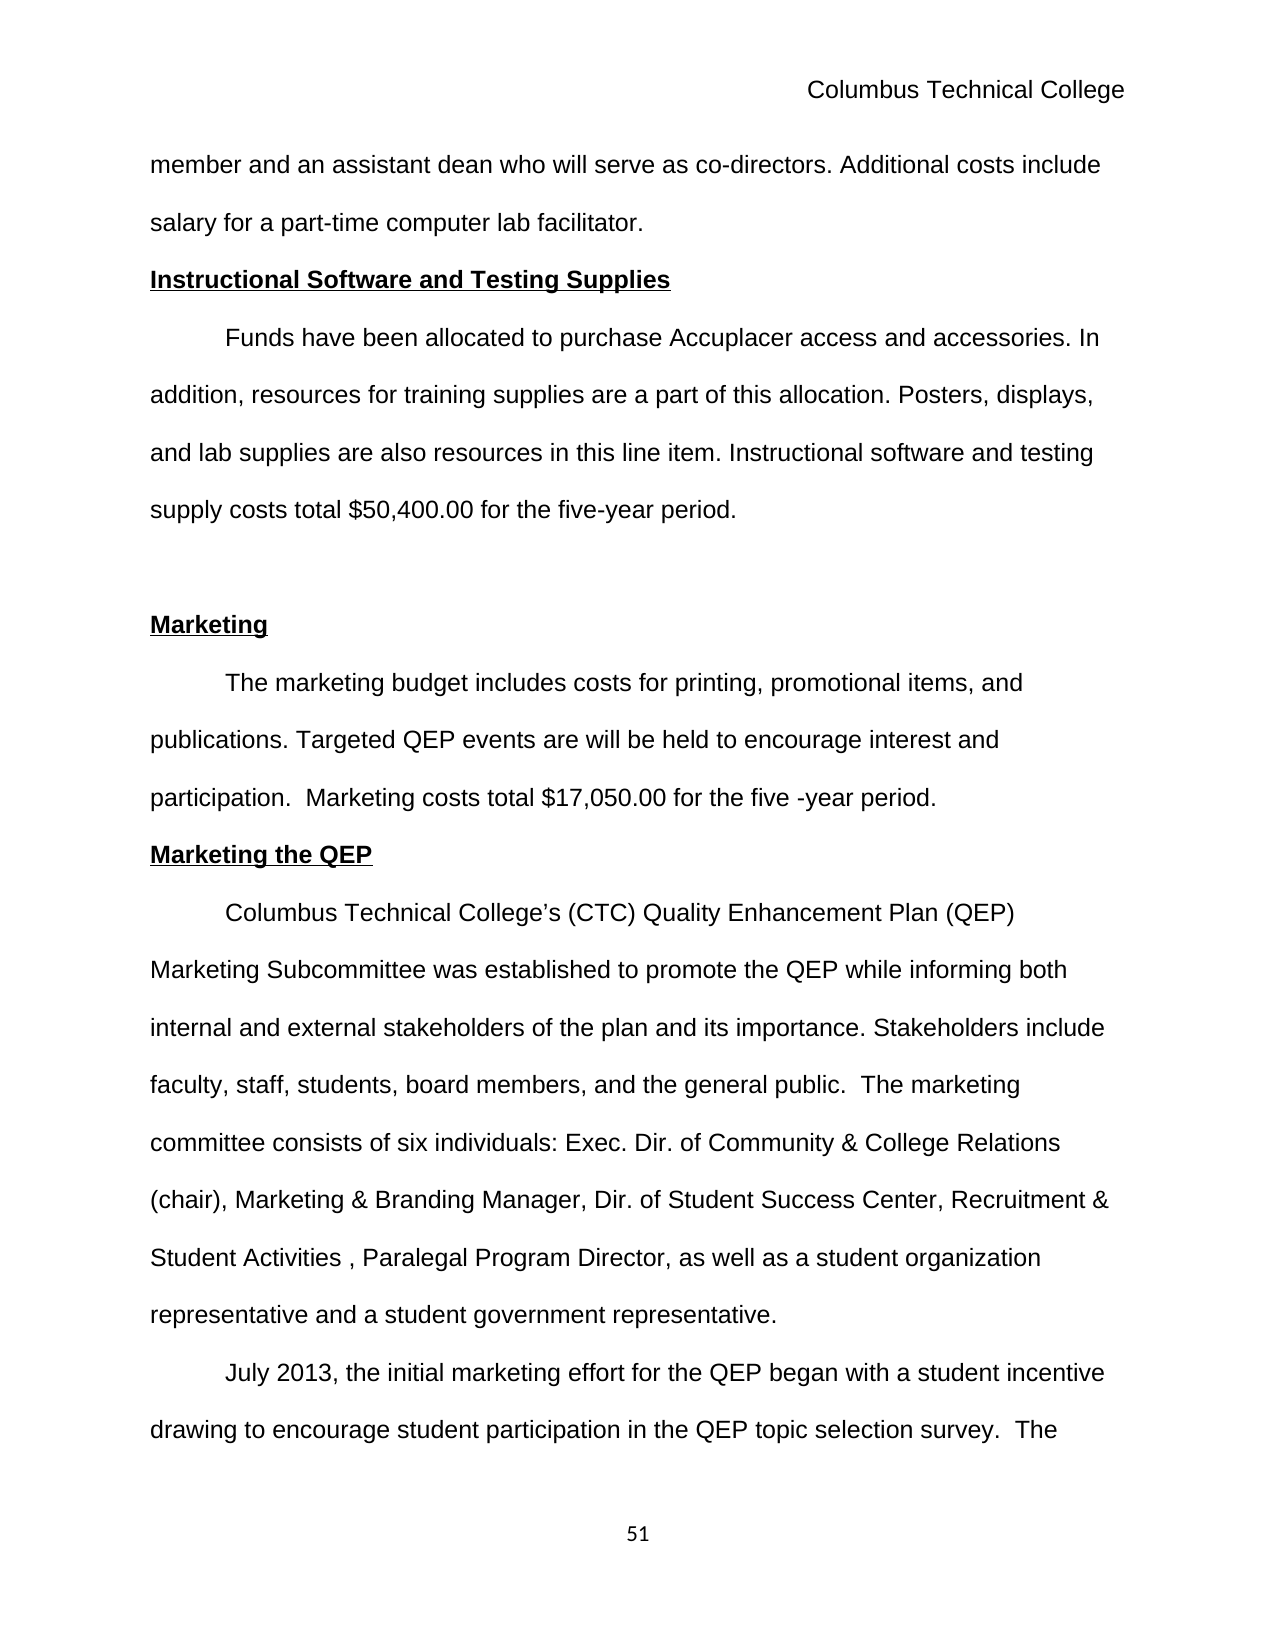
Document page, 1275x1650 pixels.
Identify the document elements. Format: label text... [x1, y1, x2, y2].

text Marketing [150, 610, 1125, 639]
text Instructional Software and Testing Supplies [150, 265, 1125, 294]
text Funds have been allocated to purchase Accuplacer access and accessories. In addition, resources for training supplies are a part of this allocation. Posters, displays, and lab supplies are also resources in this line item. Instructional software and testing supply costs total $50,400.00 for the five-year period. [150, 322, 1125, 524]
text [150, 1357, 1125, 1444]
text Columbus Technical College’s (CTC) Quality Enhancement Plan (QEP) Marketing Subcommittee was established to promote the QEP while informing both internal and external stakeholders of the plan and its importance. Stakeholders include faculty, staff, students, board members, and the general public. The marketing committee consists of six individuals: Exec. Dir. of Community & College Relations (chair), Marketing & Branding Manager, Dir. of Student Success Center, Recruitment & Student Activities , Paralegal Program Director, as well as a student organization representative and a student government representative. [150, 897, 1125, 1329]
text Marketing the QEP [150, 840, 1125, 869]
text The marketing budget includes costs for printing, promotional items, and publications. Targeted QEP events are will be held to encourage interest and participation. Marketing costs total $17,050.00 for the five -year period. [150, 667, 1125, 811]
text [150, 150, 1125, 236]
